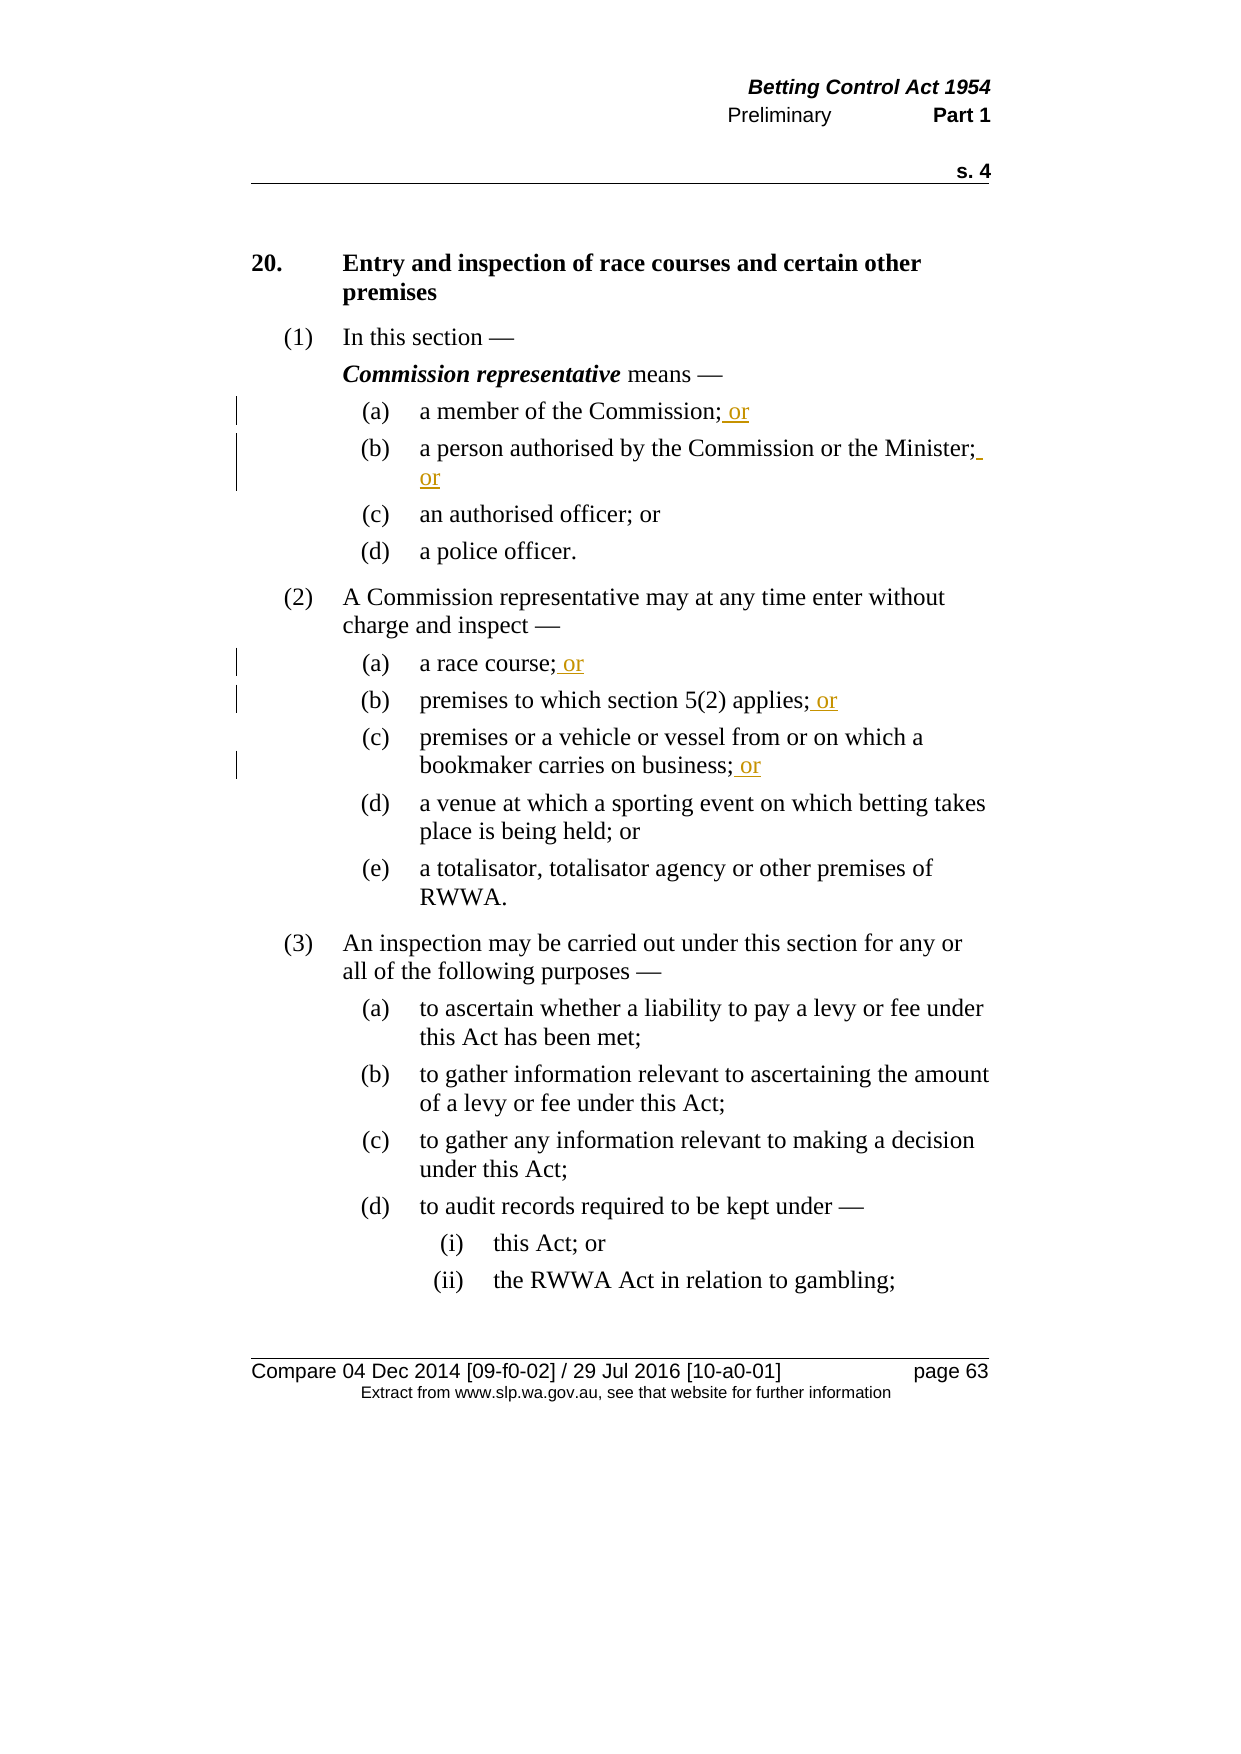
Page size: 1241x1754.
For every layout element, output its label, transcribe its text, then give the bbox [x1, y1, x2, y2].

text (2) A Commission representative may at any time enter without charge and inspect — [251, 582, 989, 639]
text (b) premises to which section 5(2) applies; [251, 685, 989, 713]
subtitle 20. Entry and inspection of race courses and certain other premises [251, 248, 989, 306]
text (e) a totalisator, totalisator agency or other premises of RWWA. [251, 853, 989, 911]
text (b) to gather information relevant to ascertaining the amount of a levy or fee under this Act; [251, 1059, 989, 1117]
text (a) to ascertain whether a liability to pay a levy or fee under this Act has been met; [251, 993, 989, 1051]
text (b) a person authorised by the Commission or the Minister; [251, 433, 989, 491]
text (a) a race course; [251, 648, 989, 676]
text Commission representative means — [251, 359, 989, 388]
text (3) An inspection may be carried out under this section for any or all of the following purposes — [251, 928, 989, 985]
text (i) this Act; or [251, 1228, 989, 1257]
text (c) premises or a vehicle or vessel from or on which a bookmaker carries on business; [251, 722, 989, 779]
text (a) a member of the Commission; [251, 396, 989, 425]
text (d) to audit records required to be kept under — [251, 1191, 989, 1220]
text (c) an authorised officer; or [251, 499, 989, 528]
text (c) to gather any information relevant to making a decision under this Act; [251, 1125, 989, 1183]
text (d) a police officer. [251, 536, 989, 565]
text (d) a venue at which a sporting event on which betting takes place is being held; or [251, 788, 989, 845]
text (1) In this section — [251, 322, 989, 351]
text (ii) the RWWA Act in relation to gambling; [251, 1265, 989, 1294]
